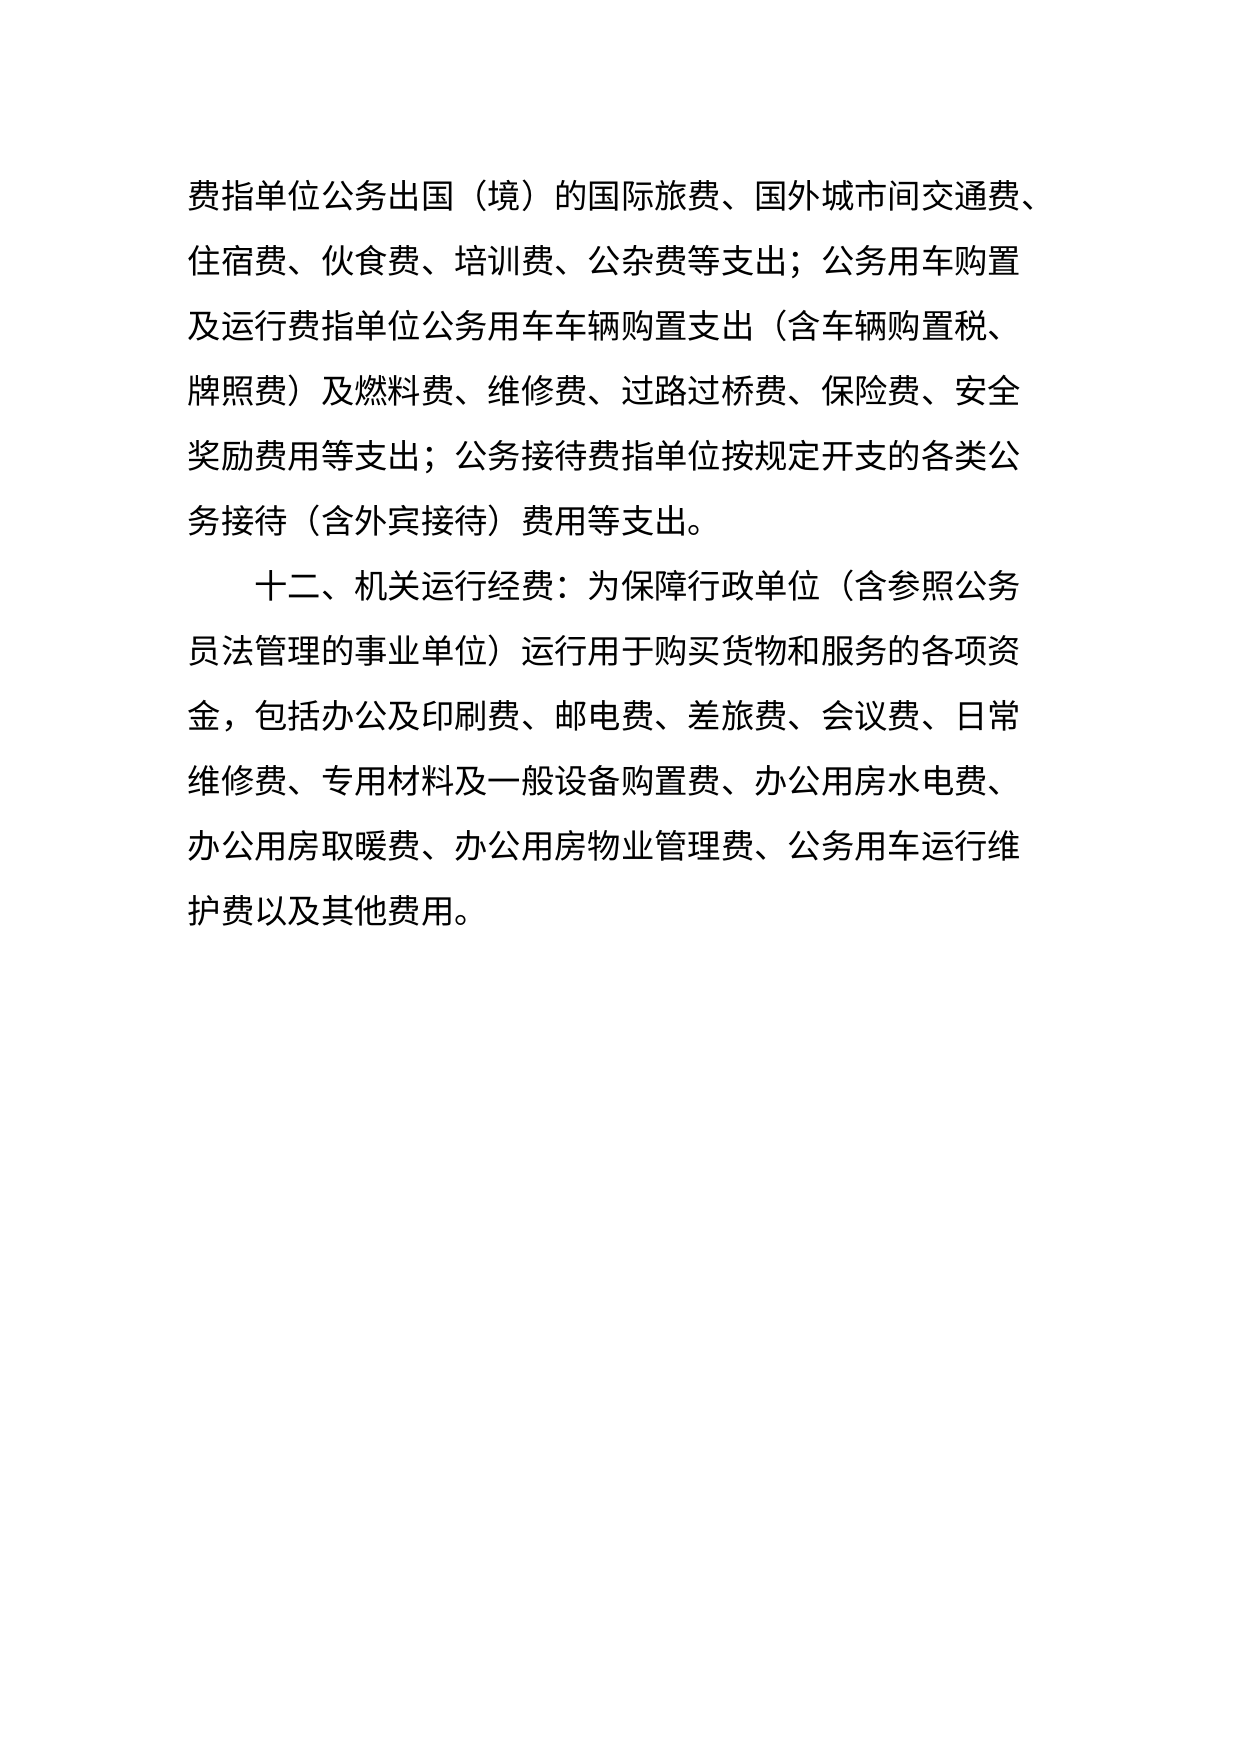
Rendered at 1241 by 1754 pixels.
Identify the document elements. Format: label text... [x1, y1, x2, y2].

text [187, 162, 1053, 552]
text 十二、机关运行经费：为保障行政单位（含参照公务员法管理的事业单位）运行用于购买货物和服务的各项资金，包括办公及印刷费、邮电费、差旅费、会议费、日常维修费、专用材料及一般设备购置费、办公用房水电费、办公用房取暖费、办公用房物业管理费、公务用车运行维护费以及其他费用。 [187, 552, 1053, 942]
